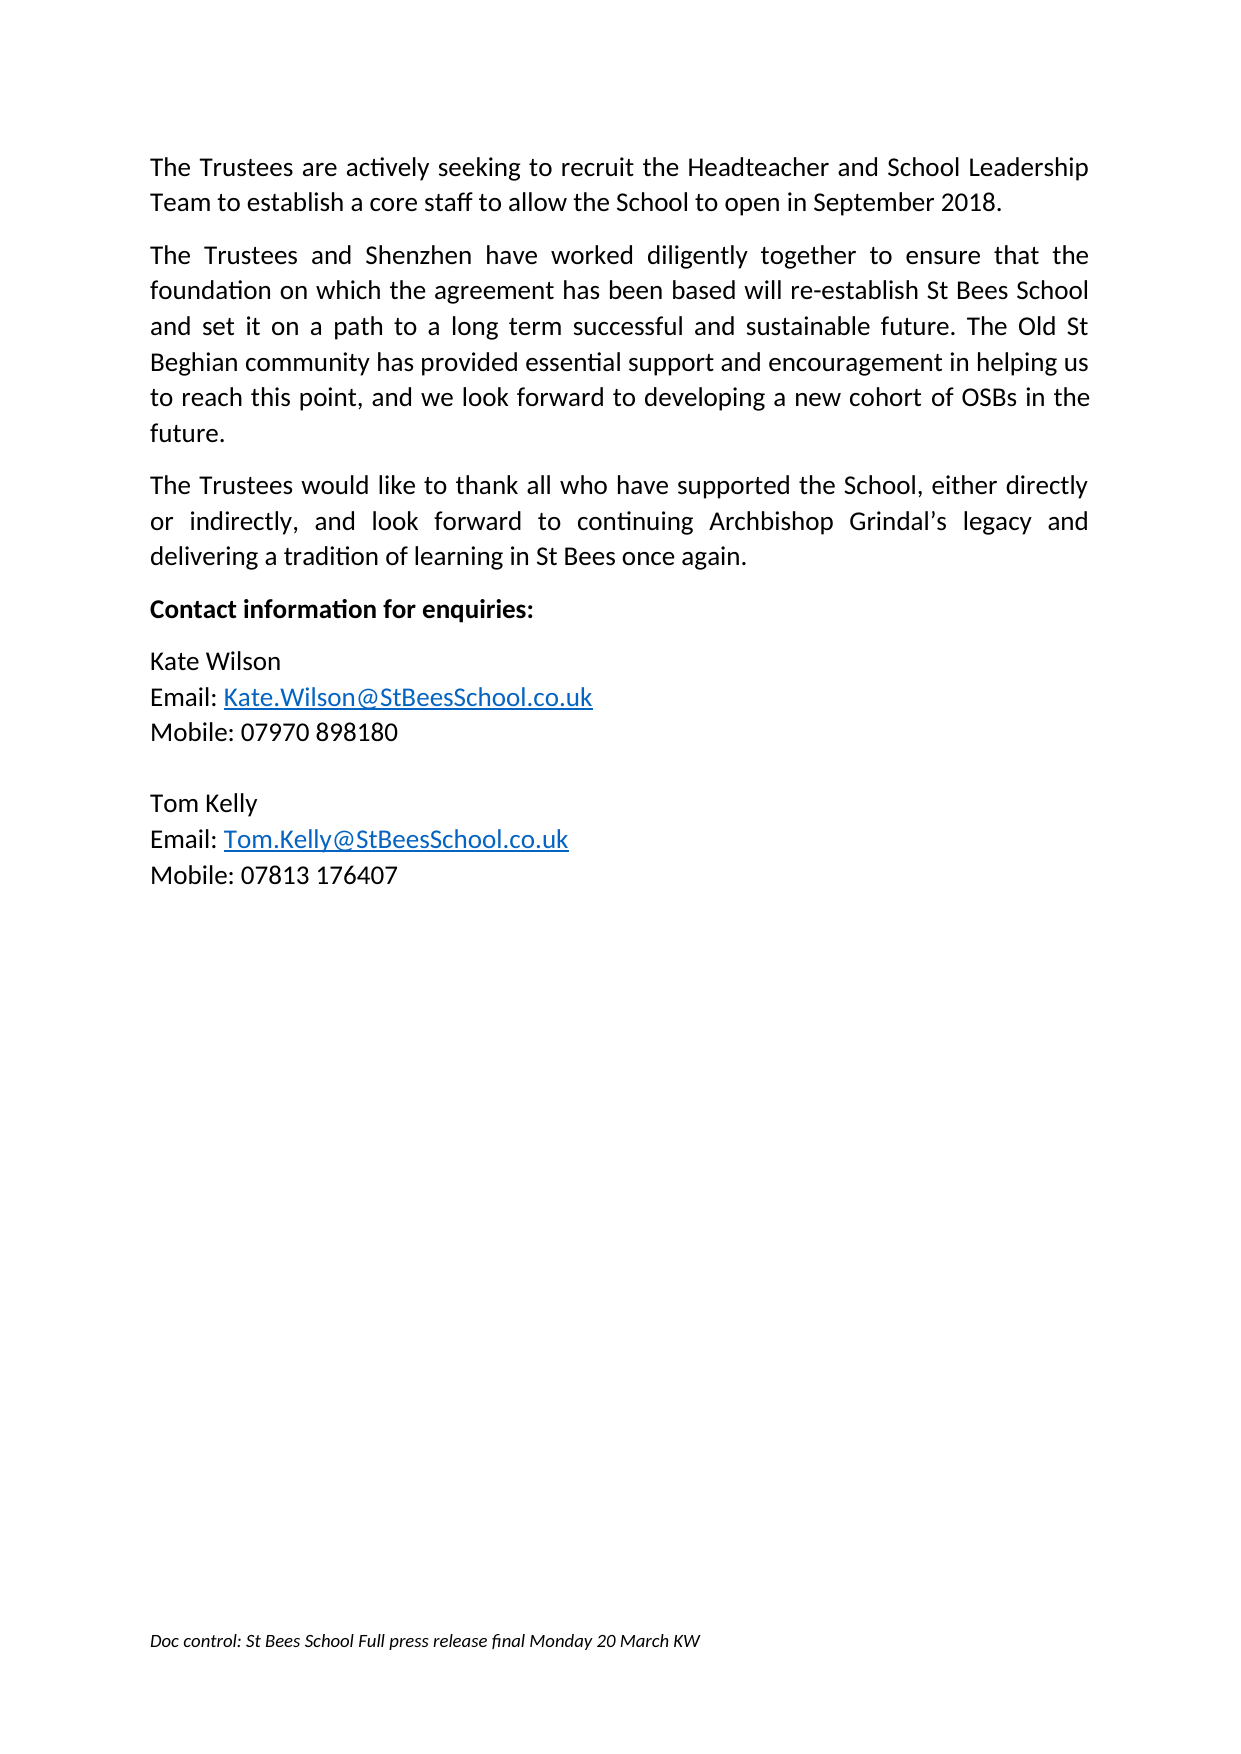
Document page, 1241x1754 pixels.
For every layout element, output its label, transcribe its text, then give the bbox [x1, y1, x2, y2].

text Email: Kate.Wilson@StBeesSchool.co.uk [150, 680, 1090, 713]
text Mobile: 07813 176407 [150, 858, 1090, 891]
text Tom Kelly [150, 787, 1090, 820]
text Mobile: 07970 898180 [150, 715, 1090, 748]
text Kate Wilson [150, 644, 1090, 677]
text The Trustees would like to thank all who have supported the School, either directly or indirectly, and look forward to continuing Archbishop Grindal’s legacy and delivering a tradition of learning in St Bees once again. [150, 468, 1090, 573]
text The Trustees and Shenzhen have worked diligently together to ensure that the foundation on which the agreement has been based will re-establish St Bees School and set it on a path to a long term successful and sustainable future. The Old St Beghian community has provided essential support and encouragement in helping us to reach this point, and we look forward to developing a new cohort of OSBs in the future. [150, 238, 1090, 449]
text Email: Tom.Kelly@StBeesSchool.co.uk [150, 822, 1090, 855]
text The Trustees are actively seeking to recruit the Headteacher and School Leadership Team to establish a core staff to allow the School to open in September 2018. [150, 150, 1090, 219]
text Contact information for enquiries: [150, 592, 1090, 625]
